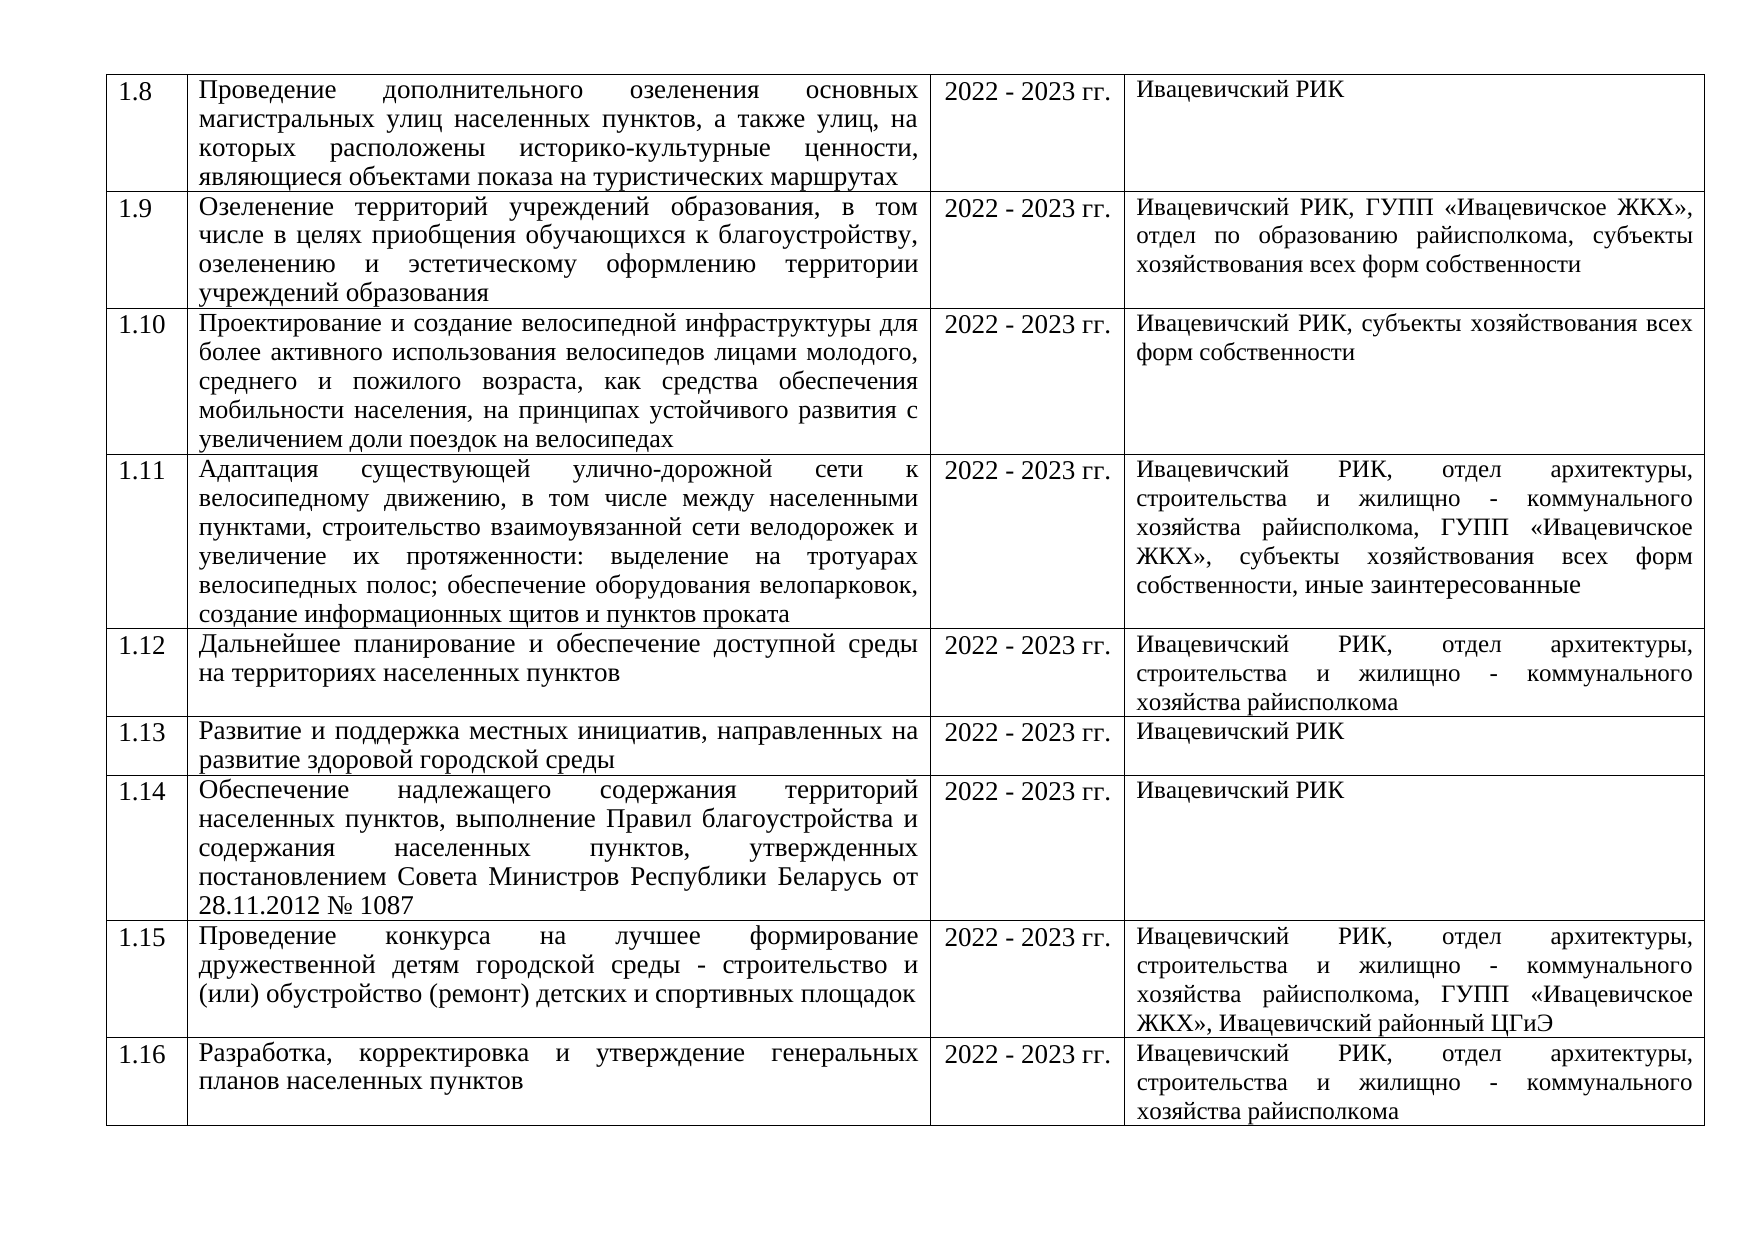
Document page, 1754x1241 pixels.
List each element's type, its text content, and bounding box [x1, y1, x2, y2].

table_cell Обеспечение надлежащего содержания территорий населенных пунктов, выполнение Правил благоустройства и содержания населенных пунктов, утвержденных постановлением Совета Министров Республики Беларусь от 28.11.2012 № 1087 [188, 776, 930, 920]
table_cell 1.8 [107, 75, 187, 191]
table_cell Адаптация существующей улично-дорожной сети к велосипедному движению, в том числе между населенными пунктами, строительство взаимоувязанной сети велодорожек и увеличение их протяженности: выделение на тротуарах велосипедных полос; обеспечение оборудования велопарковок, создание информационных щитов и пунктов проката [188, 455, 930, 628]
table_cell Ивацевичский РИК, отдел архитектуры, строительства и жилищно - коммунального хозяйства райисполкома, ГУПП «Ивацевичское ЖКХ», субъекты хозяйствования всех форм собственности, иные заинтересованные [1125, 455, 1704, 628]
table_cell Проведение конкурса на лучшее формирование дружественной детям городской среды - строительство и (или) обустройство (ремонт) детских и спортивных площадок [188, 921, 930, 1037]
table_cell 2022 - 2023 гг. [931, 629, 1124, 716]
table_cell 2022 - 2023 гг. [931, 309, 1124, 453]
table_cell 1.10 [107, 309, 187, 453]
table_cell 1.11 [107, 455, 187, 628]
table_cell 1.12 [107, 629, 187, 716]
table_cell 1.14 [107, 776, 187, 920]
table_cell Ивацевичский РИК, отдел архитектуры, строительства и жилищно - коммунального хозяйства райисполкома [1125, 629, 1704, 716]
table_cell 1.15 [107, 921, 187, 1037]
table_cell Развитие и поддержка местных инициатив, направленных на развитие здоровой городской среды [188, 717, 930, 774]
table_cell Ивацевичский РИК [1125, 717, 1704, 774]
table_cell Ивацевичский РИК, субъекты хозяйствования всех форм собственности [1125, 309, 1704, 453]
table_cell 2022 - 2023 гг. [931, 1038, 1124, 1125]
table_cell 1.16 [107, 1038, 187, 1125]
table_cell 1.9 [107, 192, 187, 308]
table_cell Ивацевичский РИК, отдел архитектуры, строительства и жилищно - коммунального хозяйства райисполкома, ГУПП «Ивацевичское ЖКХ», Ивацевичский районный ЦГиЭ [1125, 921, 1704, 1037]
table_cell Дальнейшее планирование и обеспечение доступной среды на территориях населенных пунктов [188, 629, 930, 716]
table_cell 1.13 [107, 717, 187, 774]
table_cell Проведение дополнительного озеленения основных магистральных улиц населенных пунктов, а также улиц, на которых расположены историко-культурные ценности, являющиеся объектами показа на туристических маршрутах [188, 75, 930, 191]
table_cell Проектирование и создание велосипедной инфраструктуры для более активного использования велосипедов лицами молодого, среднего и пожилого возраста, как средства обеспечения мобильности населения, на принципах устойчивого развития с увеличением доли поездок на велосипедах [188, 309, 930, 453]
table_cell 2022 - 2023 гг. [931, 717, 1124, 774]
table_cell Ивацевичский РИК, отдел архитектуры, строительства и жилищно - коммунального хозяйства райисполкома [1125, 1038, 1704, 1125]
table_cell 2022 - 2023 гг. [931, 75, 1124, 191]
table_cell 2022 - 2023 гг. [931, 455, 1124, 628]
table_cell Ивацевичский РИК, ГУПП «Ивацевичское ЖКХ», отдел по образованию райисполкома, субъекты хозяйствования всех форм собственности [1125, 192, 1704, 308]
table_cell 2022 - 2023 гг. [931, 192, 1124, 308]
table_cell 2022 - 2023 гг. [931, 776, 1124, 920]
table_cell Ивацевичский РИК [1125, 75, 1704, 191]
table_cell 2022 - 2023 гг. [931, 921, 1124, 1037]
table_cell Озеленение территорий учреждений образования, в том числе в целях приобщения обучающихся к благоустройству, озеленению и эстетическому оформлению территории учреждений образования [188, 192, 930, 308]
table_cell Ивацевичский РИК [1125, 776, 1704, 920]
table_cell Разработка, корректировка и утверждение генеральных планов населенных пунктов [188, 1038, 930, 1125]
